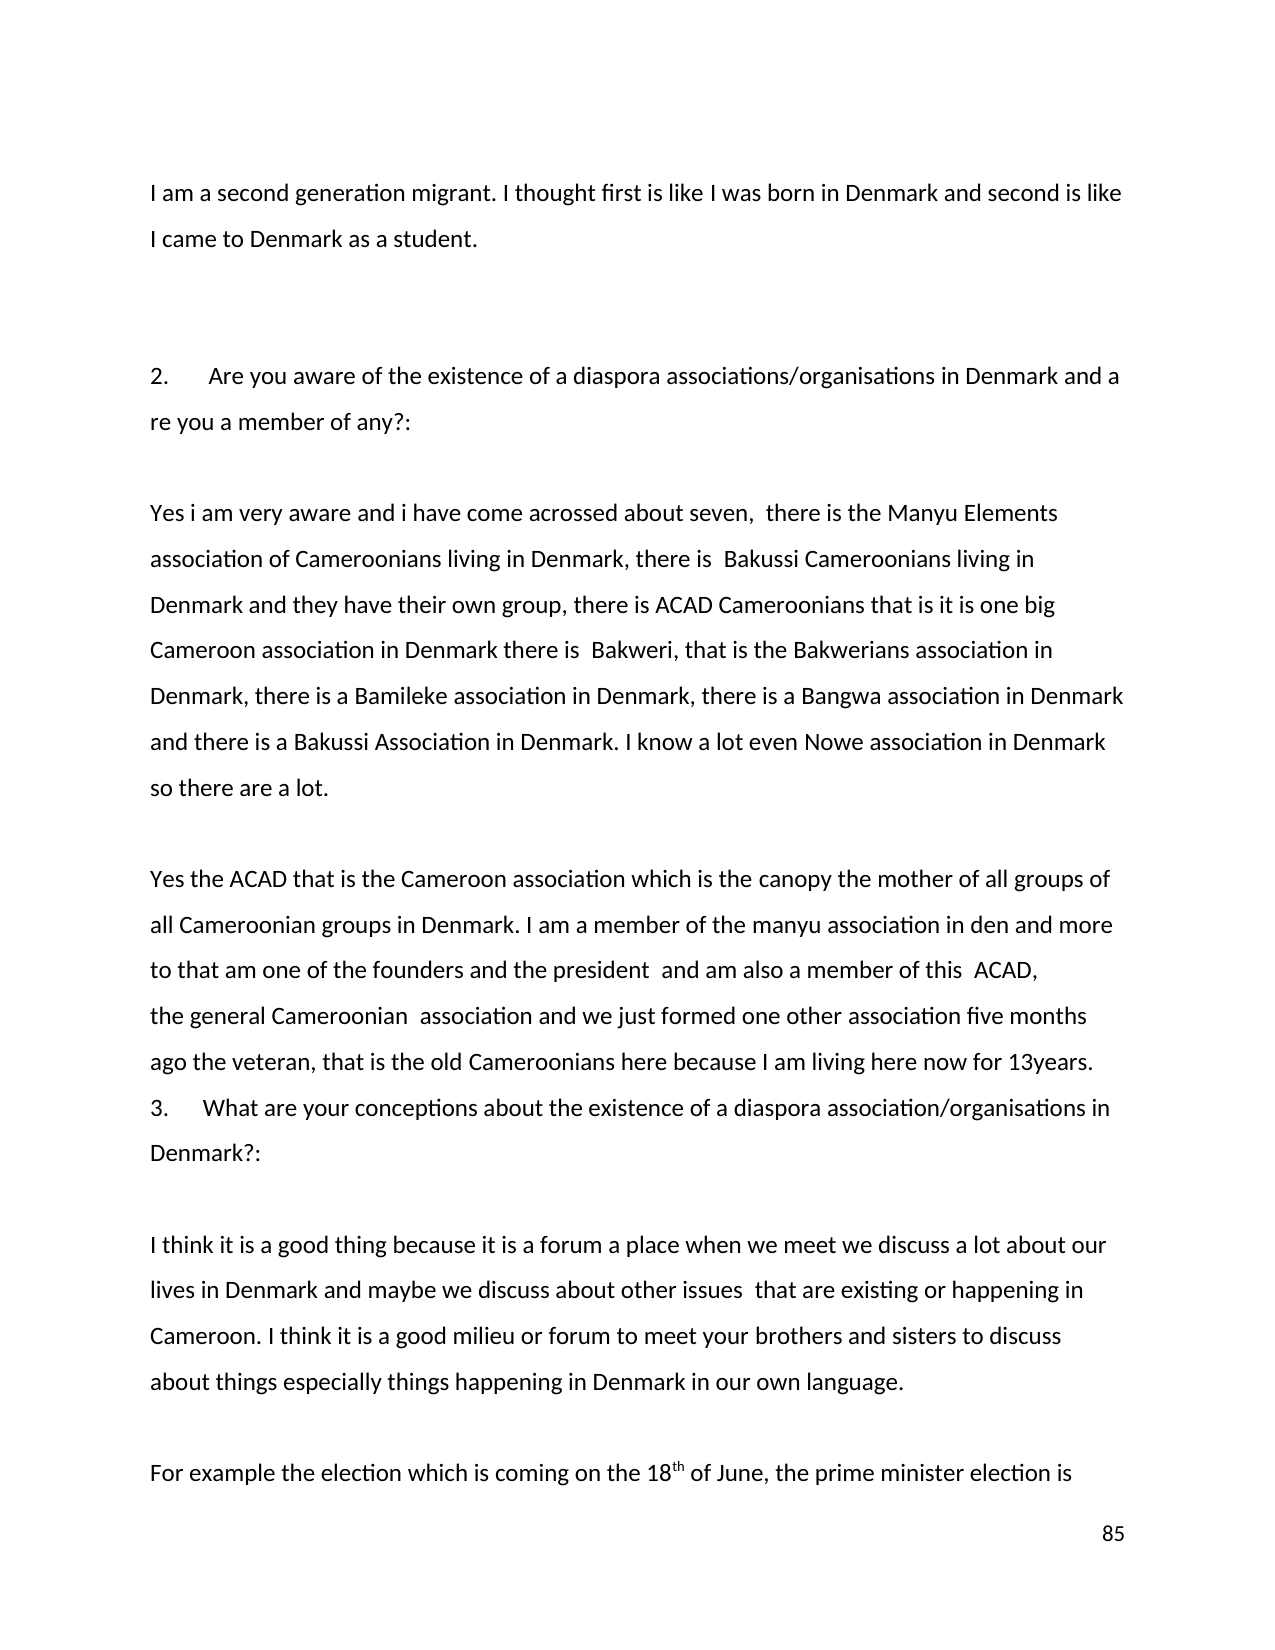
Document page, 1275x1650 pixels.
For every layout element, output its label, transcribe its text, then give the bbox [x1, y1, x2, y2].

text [150, 1092, 1125, 1488]
text 2. Are you aware of the existence of a diaspora associations/organisations in Denmark and are you a member of any?: Yes i am very aware and i have come acrossed about seven, there is the Manyu Elements association of Cameroonians living in Denmark, there is Bakussi Cameroonians living in Denmark and they have their own group, there is ACAD Cameroonians that is it is one big Cameroon association in Denmark there is Bakweri, that is the Bakwerians association in Denmark, there is a Bamileke association in Denmark, there is a Bangwa association in Denmark and there is a Bakussi Association in Denmark. I know a lot even Nowe association in Denmark so there are a lot. Yes the ACAD that is the Cameroon association which is the canopy the mother of all groups of all Cameroonian groups in Denmark. I am a member of the manyu association in den and more to that am one of the founders and the president and am also a member of this ACAD, the general Cameroonian association and we just formed one other association five months ago the veteran, that is the old Cameroonians here because I am living here now for 13years. [150, 360, 1125, 1077]
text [150, 177, 1125, 345]
